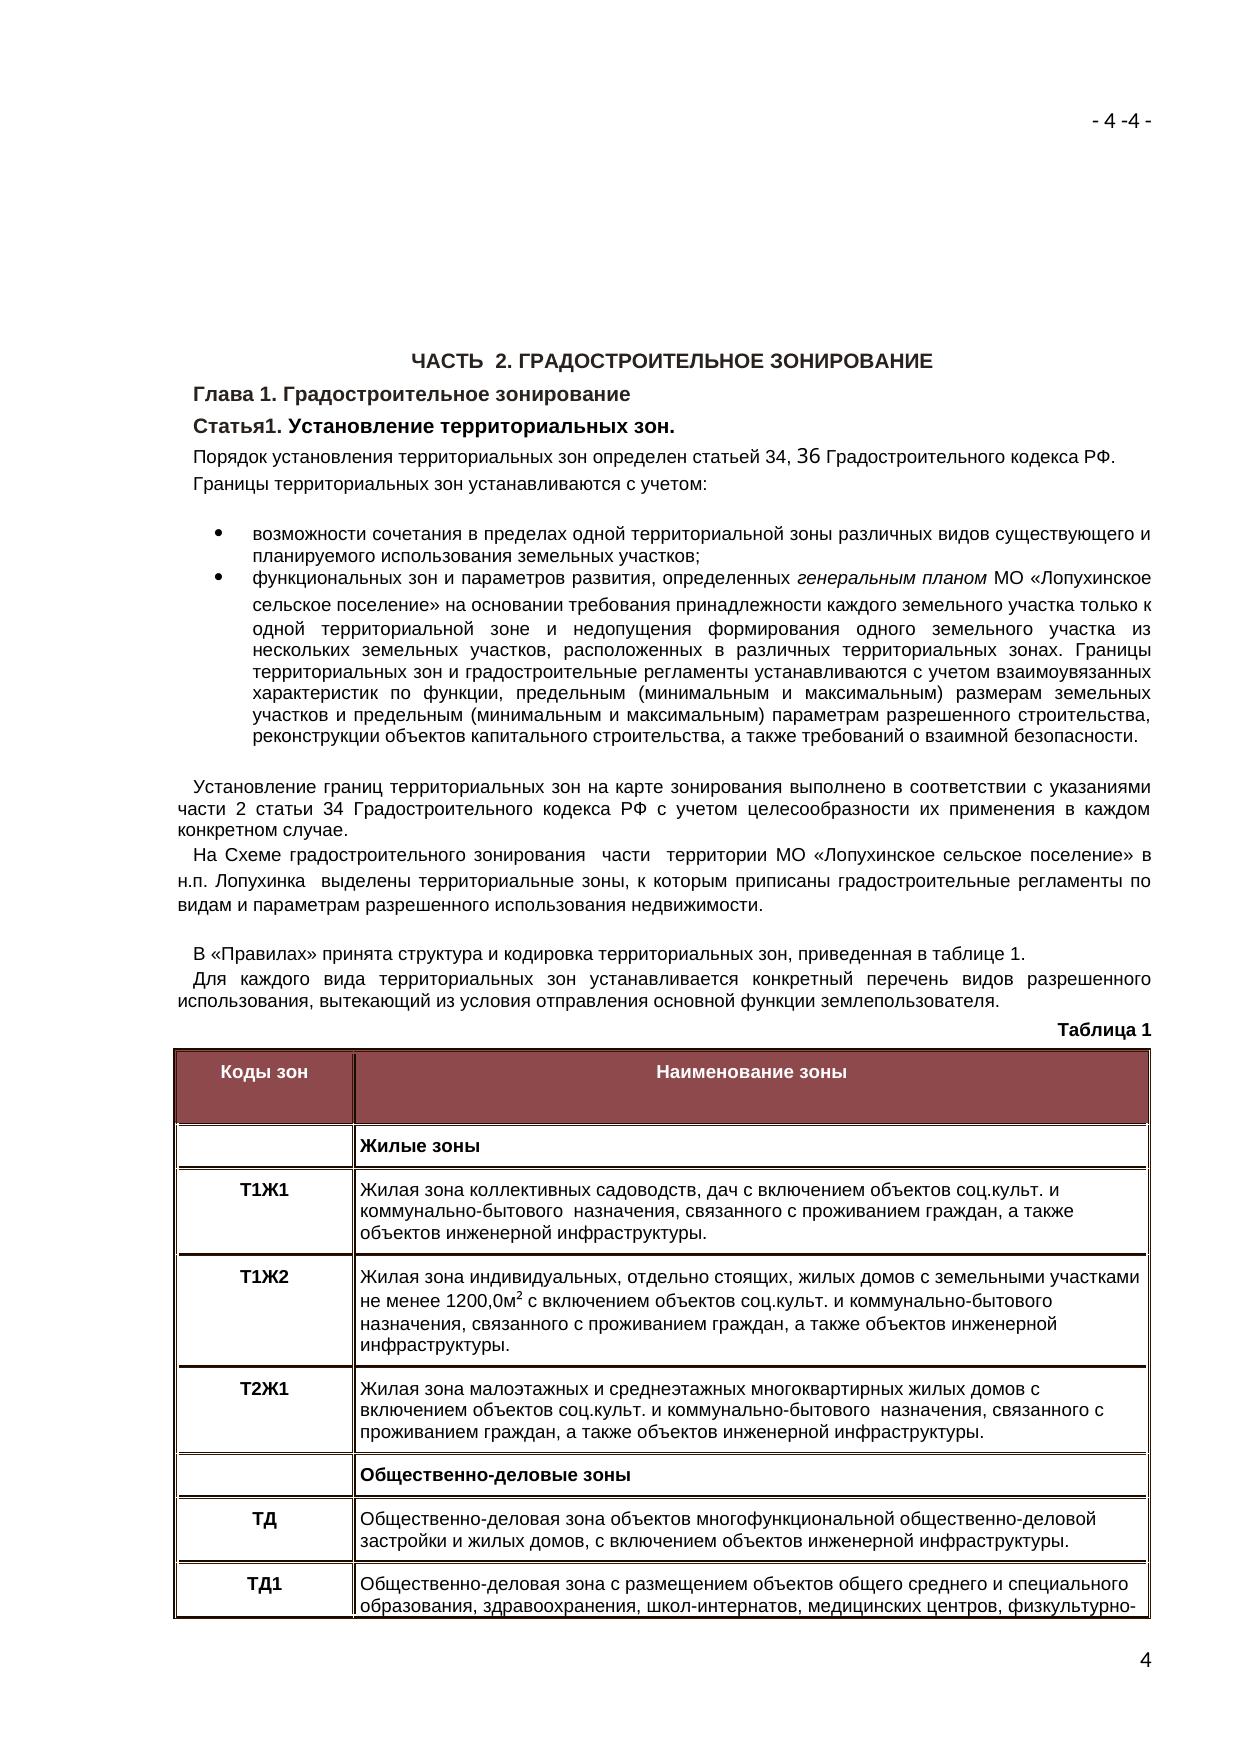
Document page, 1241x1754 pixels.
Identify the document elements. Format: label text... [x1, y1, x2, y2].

text На Схеме градостроительного зонирования части территории МО «Лопухинское сельское поселение» в н.п. Лопухинка выделены территориальные зоны, к которым приписаны градостроительные регламенты по видам и параметрам разрешенного использования недвижимости. [177, 844, 1152, 915]
table_cell [175, 1452, 354, 1495]
table_cell Жилая зона индивидуальных, отдельно стоящих, жилых домов с земельными участками не менее 1200,0м² с включением объектов соц.культ. и коммунально-бытового назначения, связанного с проживанием граждан, а также объектов инженерной инфраструктуры. [356, 1253, 1149, 1365]
list возможности сочетания в пределах одной территориальной зоны различных видов существующего и планируемого использования земельных участков; [215, 523, 1152, 567]
text Глава 1. Градостроительное зонирование [177, 382, 1152, 406]
table_cell ТД1 [177, 1560, 354, 1616]
table_cell Общественно-деловые зоны [354, 1452, 1149, 1495]
table_cell ТД [177, 1495, 352, 1560]
text Статья1. Установление территориальных зон. [177, 414, 1152, 438]
list функциональных зон и параметров развития, определенных генеральным планом МО «Лопухинское сельское поселение» на основании требования принадлежности каждого земельного участка только к одной территориальной зоне и недопущения формирования одного земельного участка из нескольких земельных участков, расположенных в различных территориальных зонах. Границы территориальных зон и градостроительные регламенты устанавливаются с учетом взаимоувязанных характеристик по функции, предельным (минимальным и максимальным) размерам земельных участков и предельным (минимальным и максимальным) параметрам разрешенного строительства, реконструкции объектов капитального строительства, а также требований о взаимной безопасности. [215, 567, 1152, 747]
table_cell [175, 1123, 354, 1166]
table_cell Т1Ж1 [177, 1166, 352, 1253]
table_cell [354, 1560, 1148, 1616]
text Установление границ территориальных зон на карте зонирования выполнено в соответствии с указаниями части 2 статьи 34 Градостроительного кодекса РФ с учетом целесообразности их применения в каждом конкретном случае. [177, 776, 1152, 841]
table_header Наименование зоны [354, 1052, 1148, 1123]
text Порядок установления территориальных зон определен статьей 34, 36 Градостроительного кодекса РФ. [177, 441, 1152, 469]
table_cell Жилая зона коллективных садоводств, дач с включением объектов соц.культ. и коммунально-бытового назначения, связанного с проживанием граждан, а также объектов инженерной инфраструктуры. [356, 1166, 1148, 1253]
table_cell Жилая зона малоэтажных и среднеэтажных многоквартирных жилых домов с включением объектов соц.культ. и коммунально-бытового назначения, связанного с проживанием граждан, а также объектов инженерной инфраструктуры. [356, 1365, 1148, 1452]
text Таблица 1 [177, 1019, 1152, 1040]
text Часть 2. Градостроительное зонирование [177, 349, 1152, 373]
table_header Коды зон [177, 1050, 354, 1123]
text Границы территориальных зон устанавливаются с учетом: [177, 472, 1152, 494]
text Для каждого вида территориальных зон устанавливается конкретный перечень видов разрешенного использования, вытекающий из условия отправления основной функции землепользователя. [177, 968, 1152, 1011]
text В «Правилах» принята структура и кодировка территориальных зон, приведенная в таблице 1. [177, 943, 1152, 965]
table_cell Т1Ж2 [175, 1253, 352, 1365]
table_cell Общественно-деловая зона объектов многофункциональной общественно-деловой застройки и жилых домов, с включением объектов инженерной инфраструктуры. [356, 1495, 1148, 1560]
table_cell Т2Ж1 [177, 1365, 352, 1452]
table_cell Жилые зоны [354, 1123, 1149, 1166]
